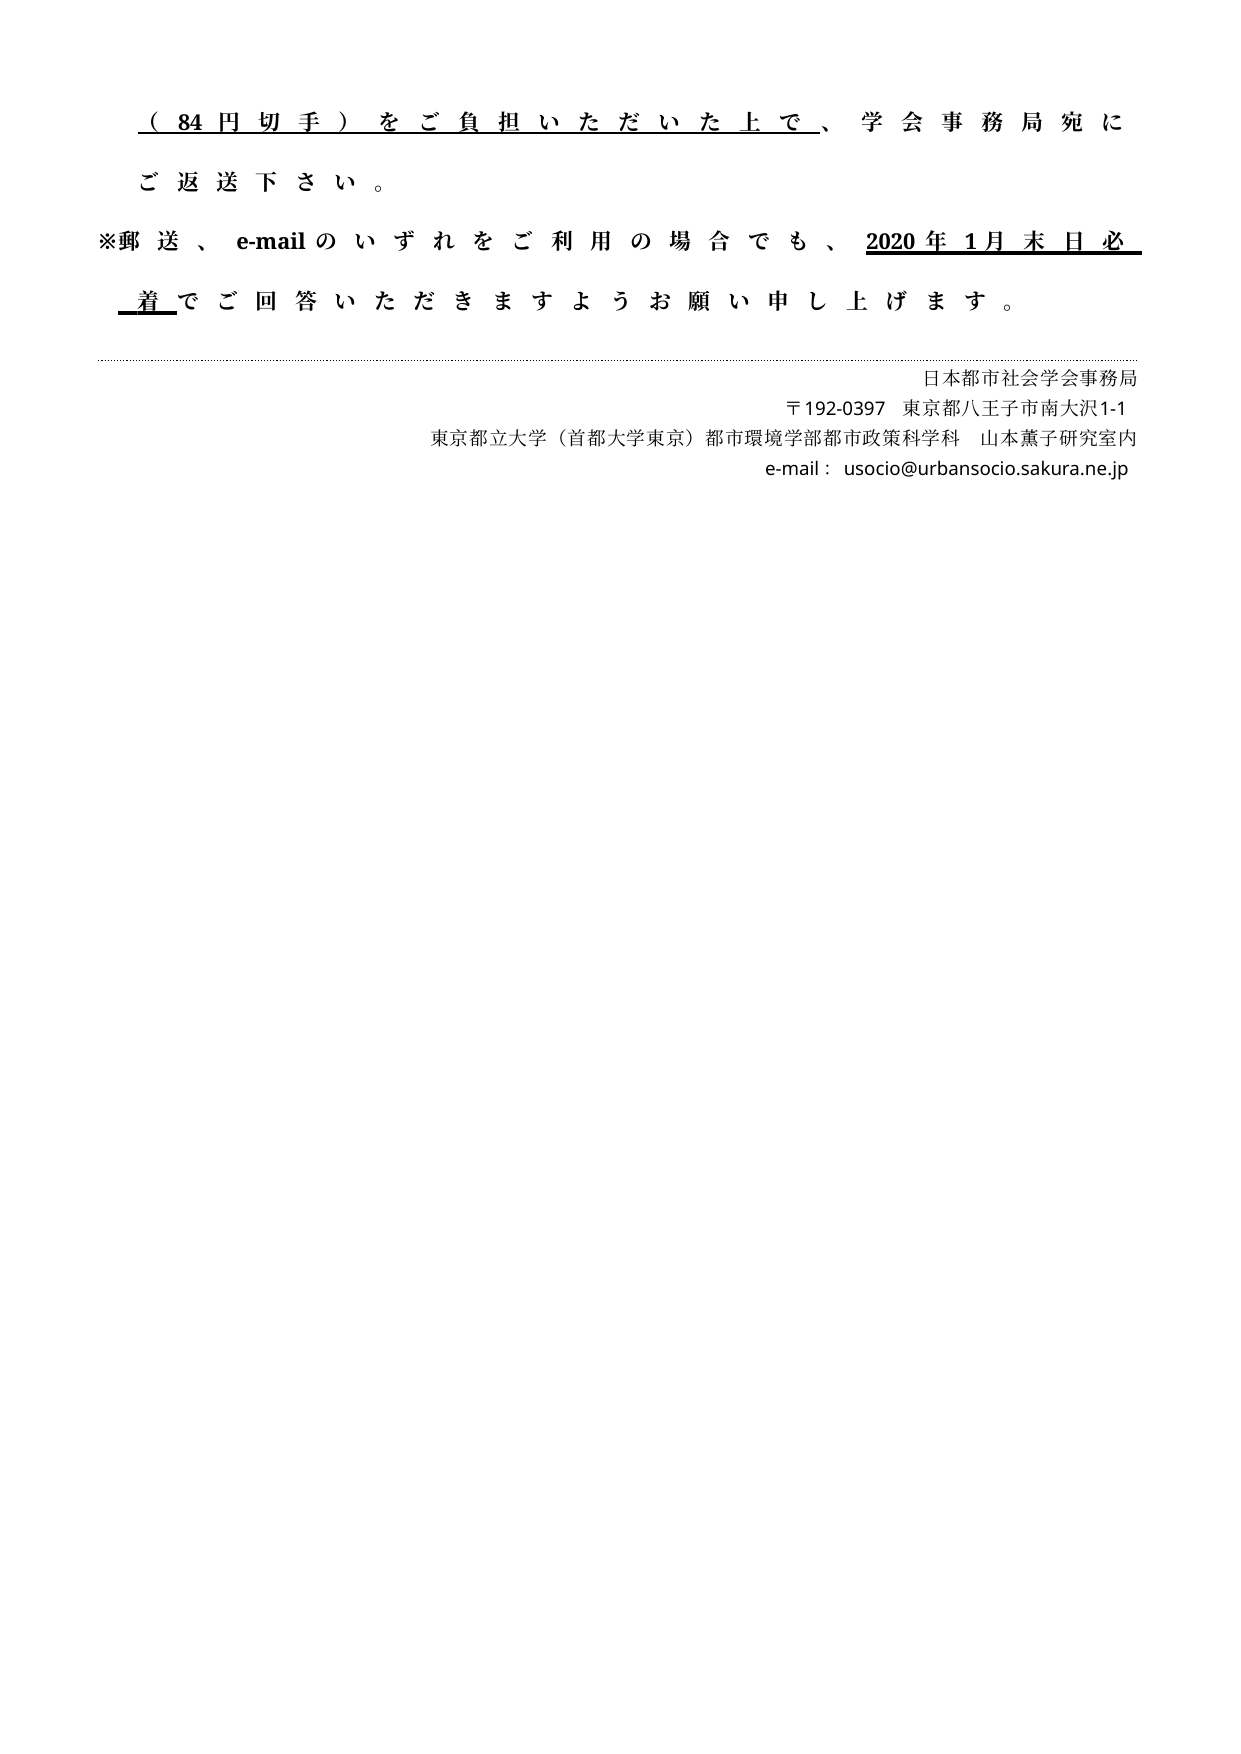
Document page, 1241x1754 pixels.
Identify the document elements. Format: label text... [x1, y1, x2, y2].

text 日本都市社会学会事務局 [98, 360, 1139, 390]
text ※郵送、e-mailのいずれをご利用の場合でも、2020年1月末日必着でご回答いただきますようお願い申し上げます。 [98, 210, 1142, 330]
text 〒192-0397 東京都八王子市南大沢1-1 [98, 390, 1139, 420]
text e-mail：usocio@urbansocio.sakura.ne.jp 本用紙は若手奨励賞の「若手」に該当する方ご本人がご記入下さい [98, 449, 1139, 482]
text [98, 91, 1142, 210]
text 東京都立大学（首都大学東京）都市環境学部都市政策科学科 山本薫子研究室内 [98, 420, 1139, 449]
